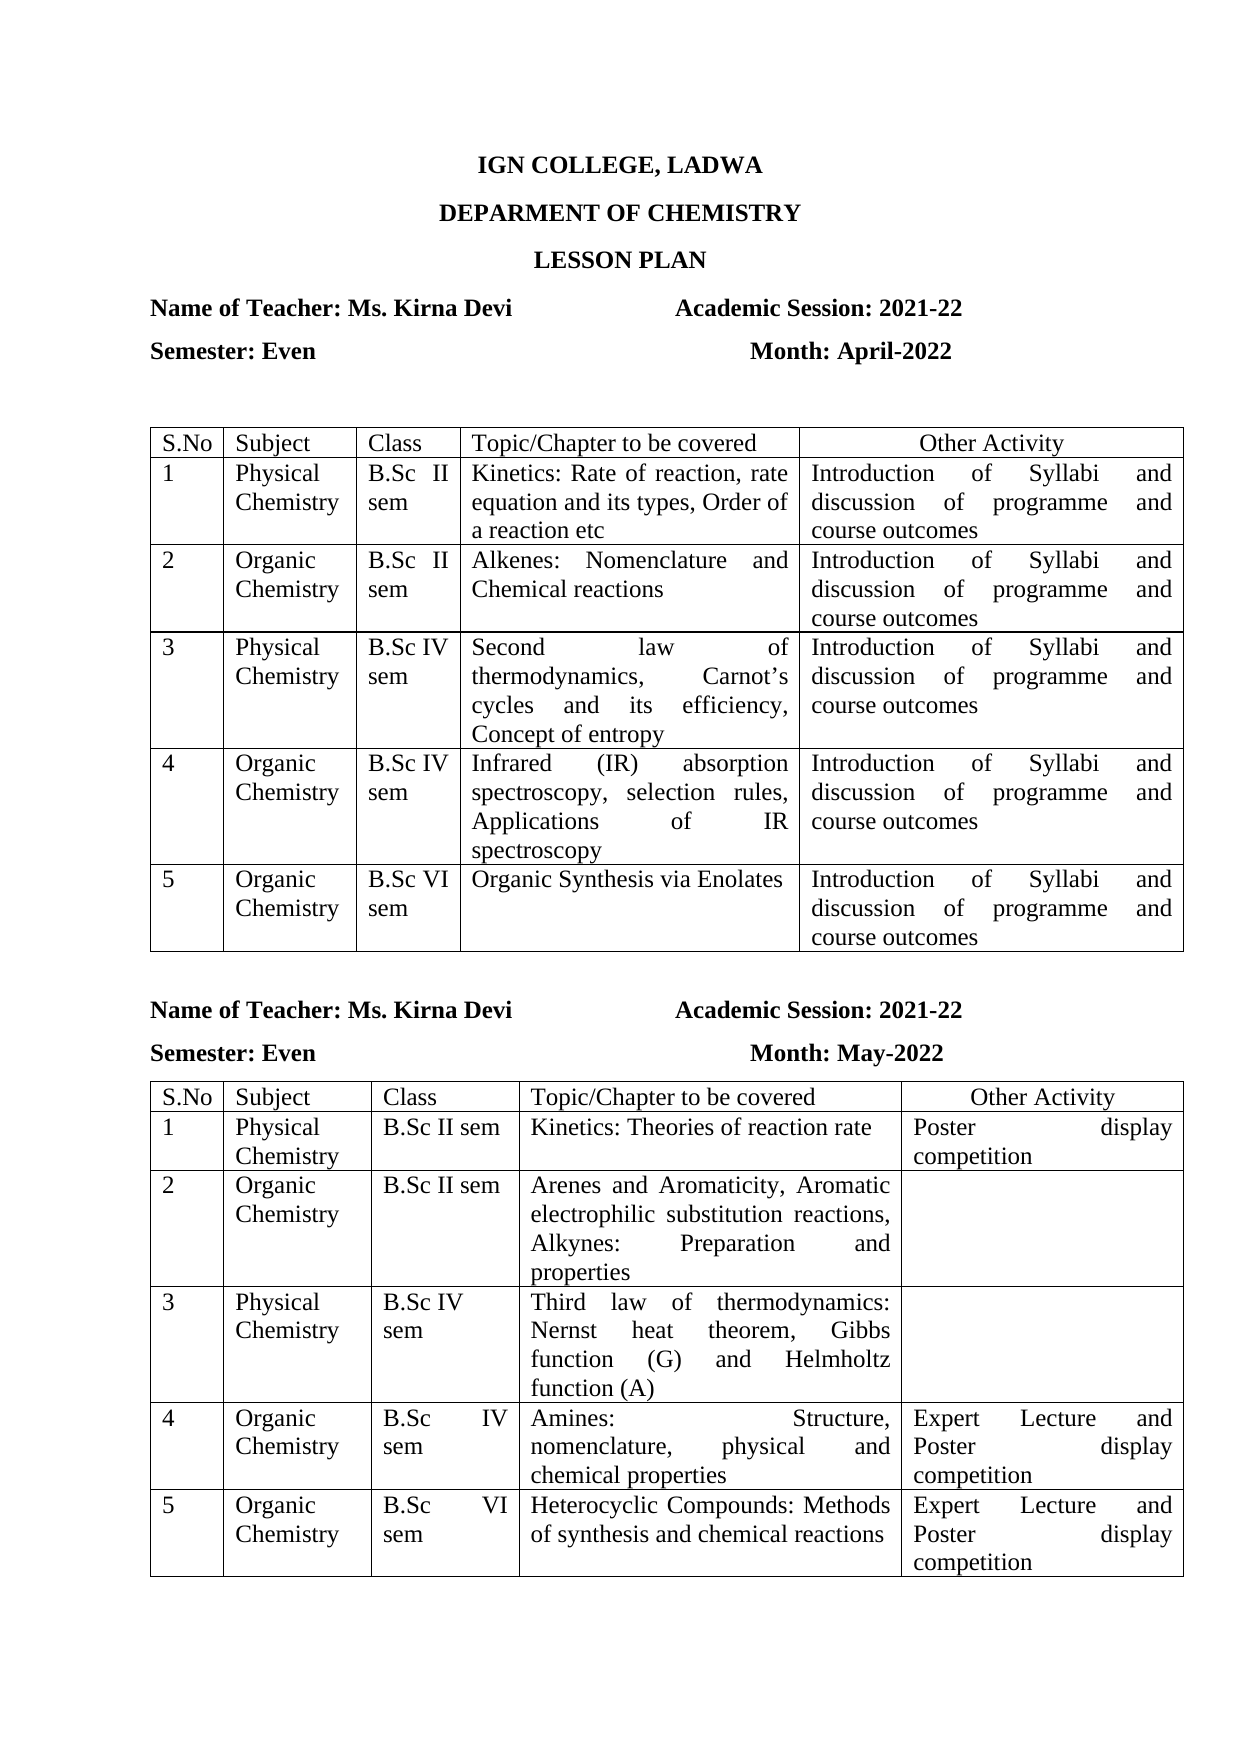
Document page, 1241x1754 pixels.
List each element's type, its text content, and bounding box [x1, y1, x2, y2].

table_cell Third law of thermodynamics: Nernst heat theorem, Gibbs function (G) and Helmholtz function (A) [520, 1287, 901, 1402]
table_header S.No [151, 428, 223, 457]
table_cell Organic Chemistry [224, 1403, 371, 1489]
table_cell Poster display competition [902, 1112, 1183, 1169]
table_cell Kinetics: Rate of reaction, rate equation and its types, Order of a reaction etc [461, 458, 799, 544]
table_cell 3 [151, 633, 223, 747]
table_cell B.Sc IV sem [372, 1287, 519, 1402]
table_cell Arenes and Aromaticity, Aromatic electrophilic substitution reactions, Alkynes: Preparation and properties [520, 1171, 901, 1286]
table_header Topic/Chapter to be covered [461, 428, 799, 457]
table_cell Introduction of Syllabi and discussion of programme and course outcomes [800, 749, 1183, 863]
table_cell 2 [151, 545, 223, 631]
table_cell Infrared (IR) absorption spectroscopy, selection rules, Applications of IR spectroscopy [461, 749, 799, 863]
table_header Other Activity [902, 1082, 1183, 1111]
table_cell Amines: Structure, nomenclature, physical and chemical properties [520, 1403, 901, 1489]
text IGN COLLEGE, LADWA [150, 150, 1090, 179]
table_cell B.Sc VI sem [372, 1490, 519, 1576]
table_cell Introduction of Syllabi and discussion of programme and course outcomes [800, 865, 1183, 951]
table_cell Organic Chemistry [224, 545, 356, 631]
text Name of Teacher: Ms. Kirna Devi Academic Session: 2021-22 [150, 293, 1090, 322]
text Semester: Even Month: May-2022 [150, 1038, 1090, 1067]
table_cell B.Sc VI sem [357, 865, 460, 951]
table_header Subject [224, 1082, 371, 1111]
table_cell B.Sc IV sem [357, 633, 460, 747]
table_cell 1 [151, 458, 223, 544]
table_cell B.Sc II sem [372, 1171, 519, 1286]
table_header Class [372, 1082, 519, 1111]
table_cell Second law of thermodynamics, Carnot’s cycles and its efficiency, Concept of entropy [461, 633, 799, 747]
table_cell B.Sc II sem [357, 545, 460, 631]
table_cell Introduction of Syllabi and discussion of programme and course outcomes [800, 545, 1183, 631]
table_cell 5 [151, 1490, 223, 1576]
table_cell 5 [151, 865, 223, 951]
table_cell Physical Chemistry [224, 1287, 371, 1402]
table_cell 3 [151, 1287, 223, 1402]
table_cell Organic Chemistry [224, 1171, 371, 1286]
table_cell 4 [151, 749, 223, 863]
table_header Other Activity [800, 428, 1183, 457]
table_cell Alkenes: Nomenclature and Chemical reactions [461, 545, 799, 631]
table_cell Expert Lecture and Poster display competition [902, 1403, 1183, 1489]
table_cell Organic Chemistry [224, 1490, 371, 1576]
table_cell Introduction of Syllabi and discussion of programme and course outcomes [800, 633, 1183, 747]
table_cell [902, 1287, 1183, 1402]
table_cell [902, 1171, 1183, 1286]
table_cell Physical Chemistry [224, 458, 356, 544]
text LESSON PLAN [150, 245, 1090, 274]
text DEPARMENT OF CHEMISTRY [150, 198, 1090, 226]
table_cell Organic Synthesis via Enolates [461, 865, 799, 951]
table_cell Kinetics: Theories of reaction rate [520, 1112, 901, 1169]
table_cell Physical Chemistry [224, 633, 356, 747]
table_cell Heterocyclic Compounds: Methods of synthesis and chemical reactions [520, 1490, 901, 1576]
table_cell B.Sc II sem [372, 1112, 519, 1169]
table_cell 2 [151, 1171, 223, 1286]
table_cell Organic Chemistry [224, 749, 356, 863]
table_header Subject [224, 428, 356, 457]
table_cell Physical Chemistry [224, 1112, 371, 1169]
text Name of Teacher: Ms. Kirna Devi Academic Session: 2021-22 [150, 995, 1090, 1024]
table_header S.No [151, 1082, 223, 1111]
table_cell Introduction of Syllabi and discussion of programme and course outcomes [800, 458, 1183, 544]
table_header Topic/Chapter to be covered [520, 1082, 901, 1111]
table_cell Organic Chemistry [224, 865, 356, 951]
table_header Class [357, 428, 460, 457]
table_cell B.Sc IV sem [357, 749, 460, 863]
table_cell Expert Lecture and Poster display competition [902, 1490, 1183, 1576]
table_cell 1 [151, 1112, 223, 1169]
text Semester: Even Month: April-2022 [150, 336, 1090, 365]
table_cell 4 [151, 1403, 223, 1489]
table_cell B.Sc II sem [357, 458, 460, 544]
table_cell B.Sc IV sem [372, 1403, 519, 1489]
